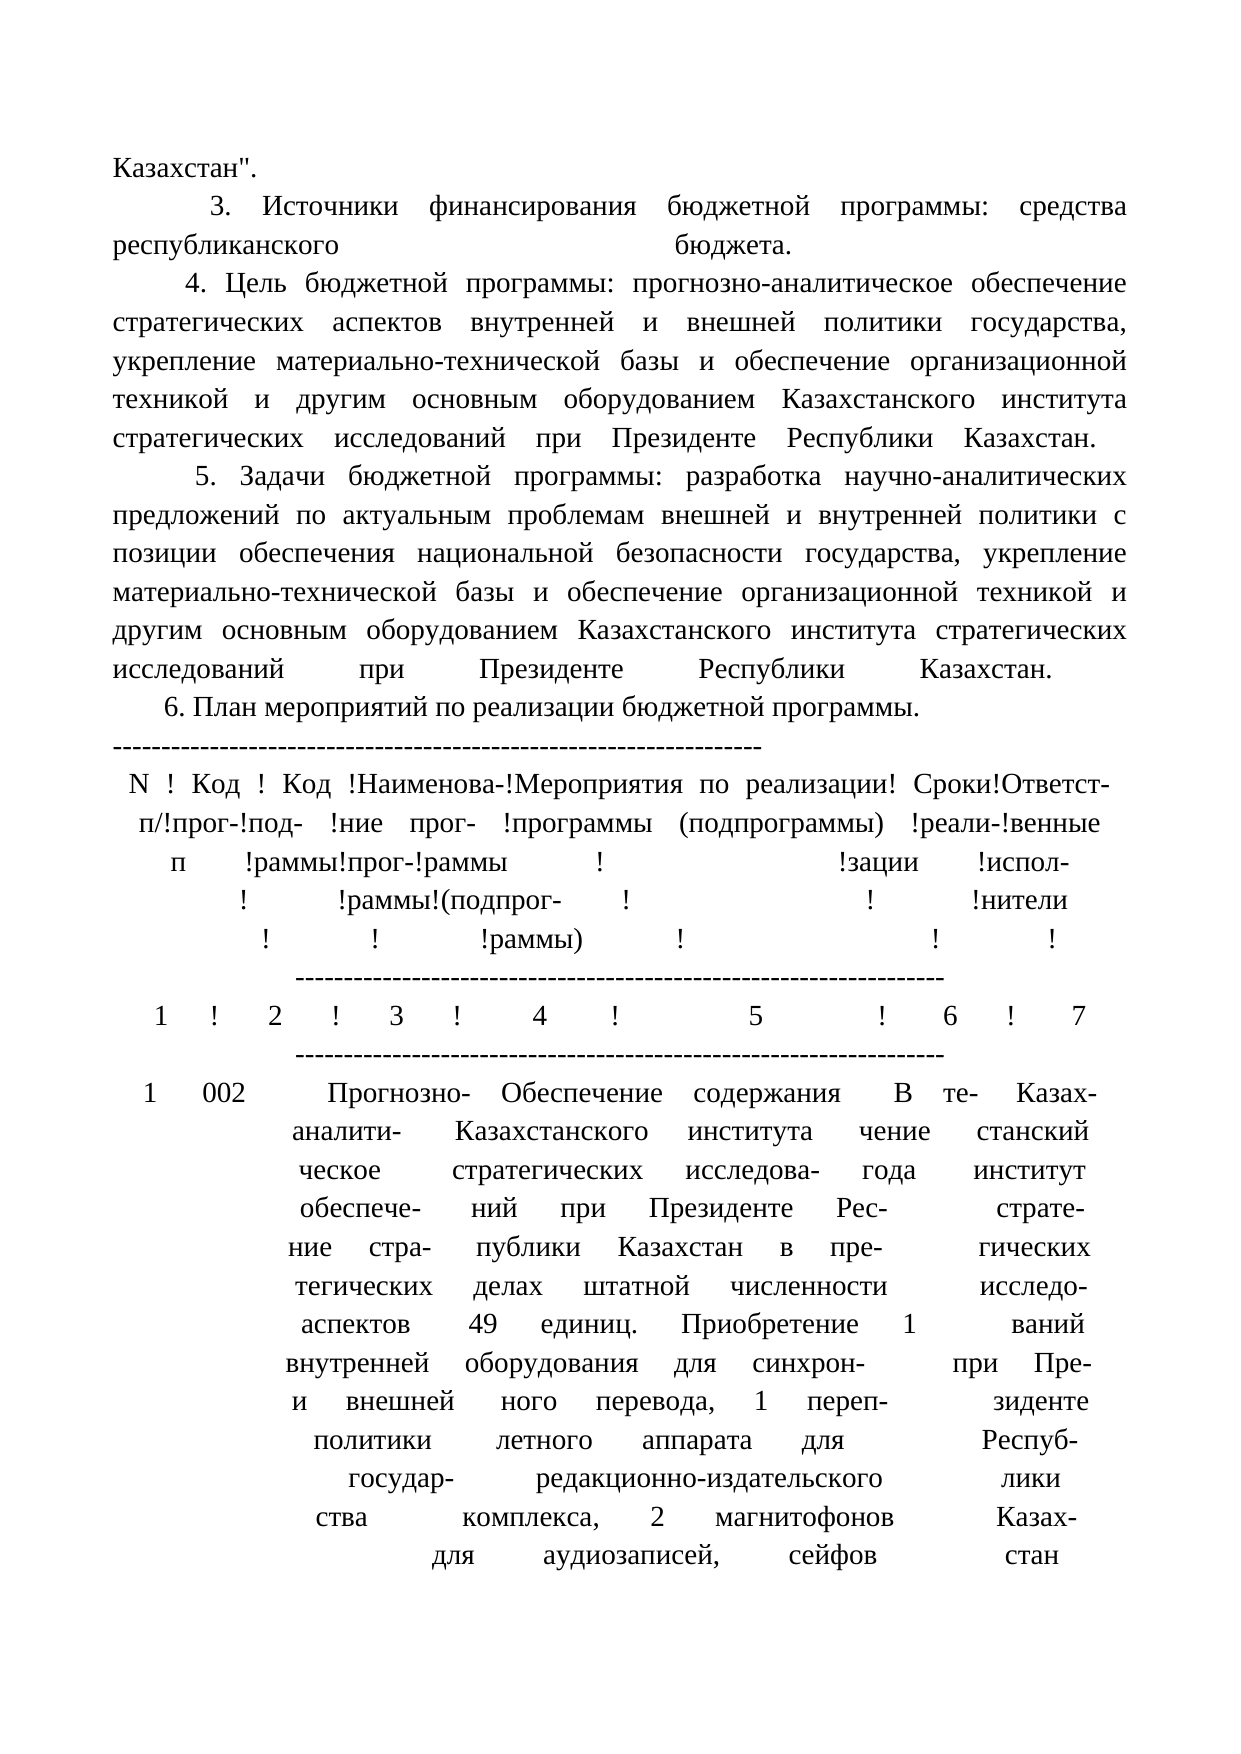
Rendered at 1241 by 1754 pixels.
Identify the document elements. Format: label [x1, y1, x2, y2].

text [112, 150, 1128, 723]
text [112, 728, 1128, 1571]
